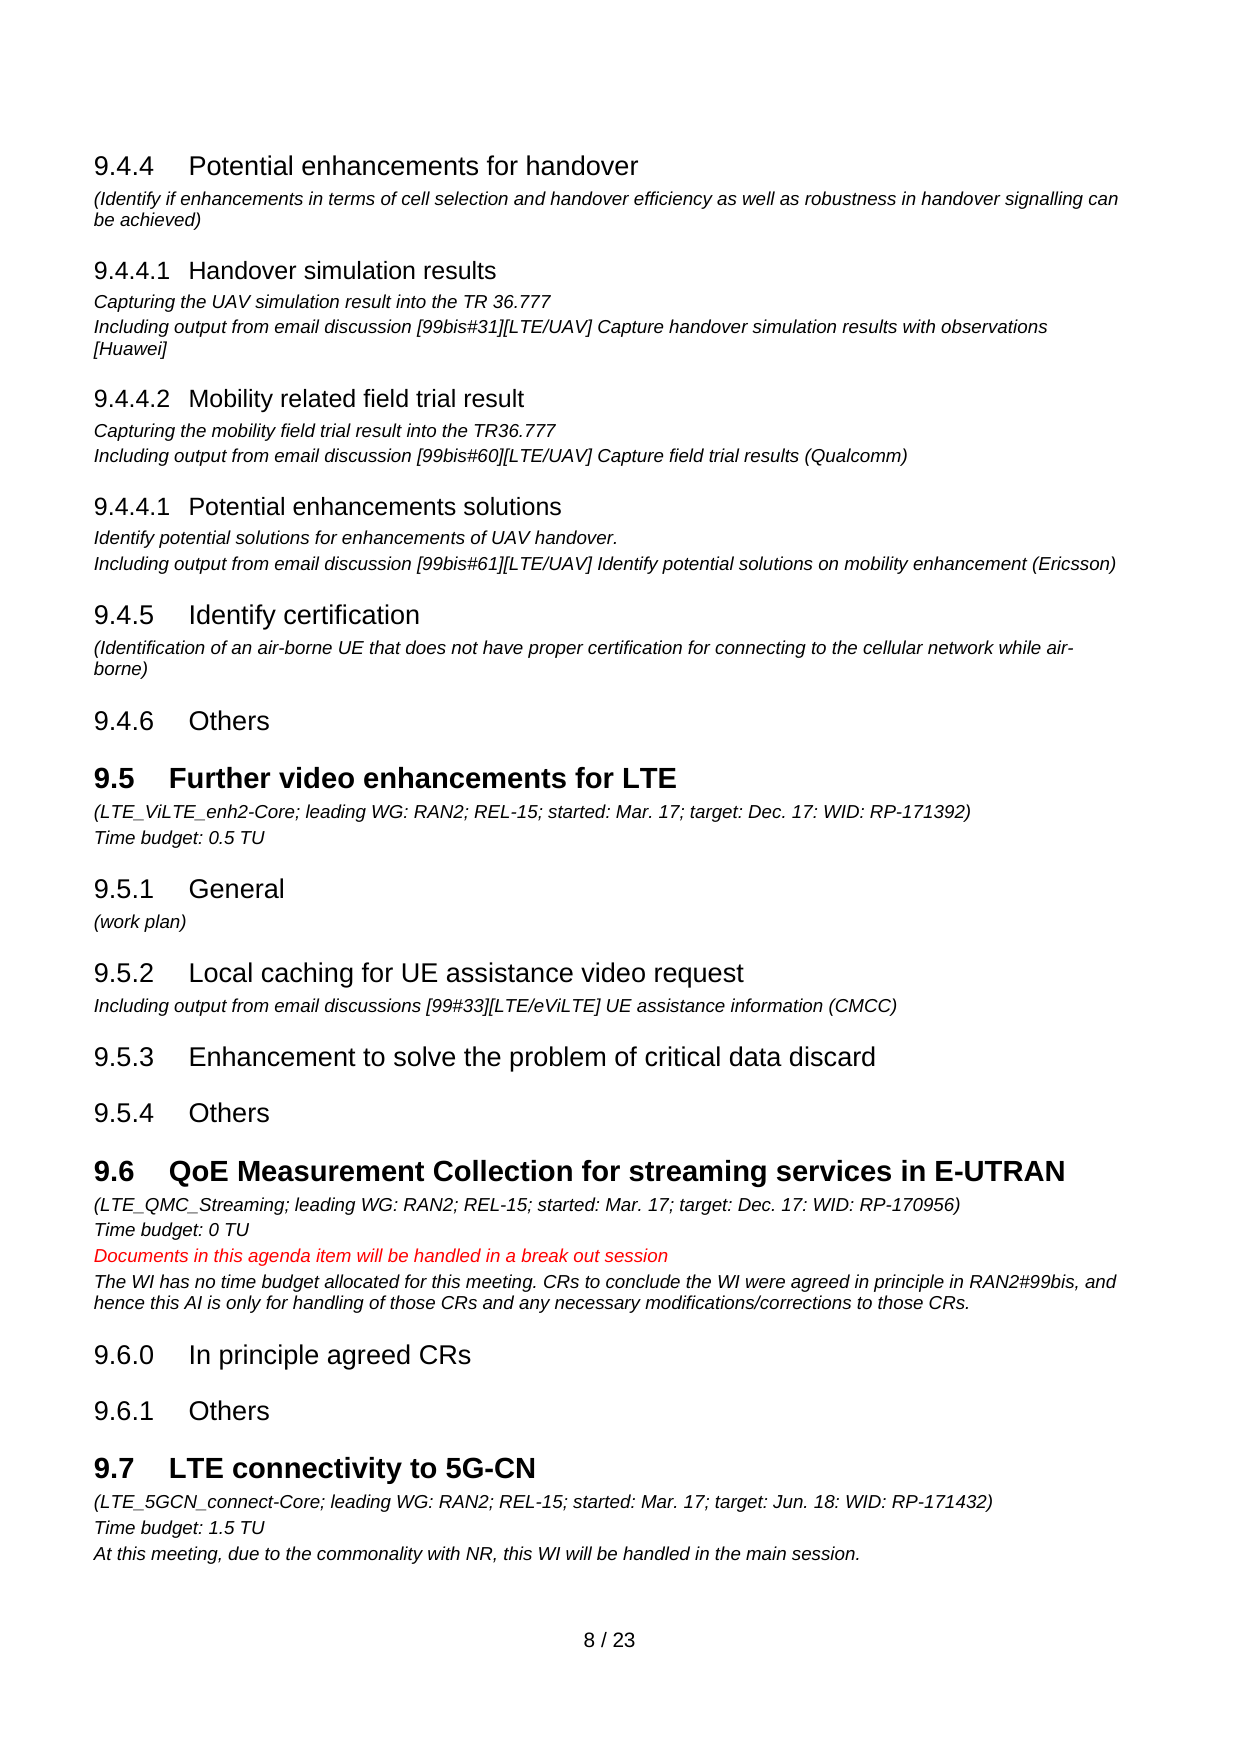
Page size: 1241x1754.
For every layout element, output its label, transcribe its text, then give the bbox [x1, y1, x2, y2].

text Capturing the UAV simulation result into the TR 36.777 [94, 291, 1125, 312]
text Including output from email discussion [99bis#31][LTE/UAV] Capture handover simulation results with observations [Huawei] [94, 316, 1125, 359]
subtitle 9.6.0 In principle agreed CRs [94, 1339, 1125, 1370]
text Time budget: 1.5 TU [94, 1517, 1125, 1538]
subtitle 9.4.4.1 Handover simulation results [94, 256, 1125, 284]
subtitle 9.7 LTE connectivity to 5G-CN [94, 1451, 1125, 1485]
text (work plan) [94, 911, 1125, 932]
text (Identify if enhancements in terms of cell selection and handover efficiency as well as robustness in handover signalling can be achieved) [94, 187, 1125, 231]
subtitle 9.4.4 Potential enhancements for handover [94, 150, 1125, 181]
subtitle 9.6.1 Others [94, 1395, 1125, 1426]
text (LTE_QMC_Streaming; leading WG: RAN2; REL-15; started: Mar. 17; target: Dec. 17: WID: RP-170956) [94, 1193, 1125, 1215]
subtitle 9.5.4 Others [94, 1097, 1125, 1129]
subtitle 9.5.2 Local caching for UE assistance video request [94, 957, 1125, 988]
text (LTE_5GCN_connect-Core; leading WG: RAN2; REL-15; started: Mar. 17; target: Jun. 18: WID: RP-171432) [94, 1491, 1125, 1513]
subtitle 9.6 QoE Measurement Collection for streaming services in E-UTRAN [94, 1154, 1125, 1187]
text Capturing the mobility field trial result into the TR36.777 [94, 419, 1125, 441]
subtitle 9.5.3 Enhancement to solve the problem of critical data discard [94, 1041, 1125, 1072]
subtitle 9.4.5 Identify certification [94, 599, 1125, 630]
subtitle 9.5.1 General [94, 873, 1125, 904]
text Including output from email discussion [99bis#61][LTE/UAV] Identify potential solutions on mobility enhancement (Ericsson) [94, 552, 1125, 574]
text Including output from email discussions [99#33][LTE/eViLTE] UE assistance information (CMCC) [94, 994, 1125, 1016]
text Including output from email discussion [99bis#60][LTE/UAV] Capture field trial results (Qualcomm) [94, 445, 1125, 467]
subtitle 9.4.4.1 Potential enhancements solutions [94, 492, 1125, 521]
subtitle 9.4.6 Others [94, 705, 1125, 736]
subtitle 9.4.4.2 Mobility related field trial result [94, 384, 1125, 413]
text At this meeting, due to the commonality with NR, this WI will be handled in the main session. [94, 1542, 1125, 1564]
text Documents in this agenda item will be handled in a break out session [94, 1245, 1125, 1266]
text Time budget: 0.5 TU [94, 826, 1125, 848]
subtitle 9.5 Further video enhancements for LTE [94, 761, 1125, 794]
text (Identification of an air-borne UE that does not have proper certification for connecting to the cellular network while air-borne) [94, 637, 1125, 680]
text Identify potential solutions for enhancements of UAV handover. [94, 527, 1125, 548]
text (LTE_ViLTE_enh2-Core; leading WG: RAN2; REL-15; started: Mar. 17; target: Dec. 17: WID: RP-171392) [94, 801, 1125, 822]
text The WI has no time budget allocated for this meeting. CRs to conclude the WI were agreed in principle in RAN2#99bis, and hence this AI is only for handling of those CRs and any necessary modifications/corrections to those CRs. [94, 1271, 1125, 1314]
text Time budget: 0 TU [94, 1219, 1125, 1241]
